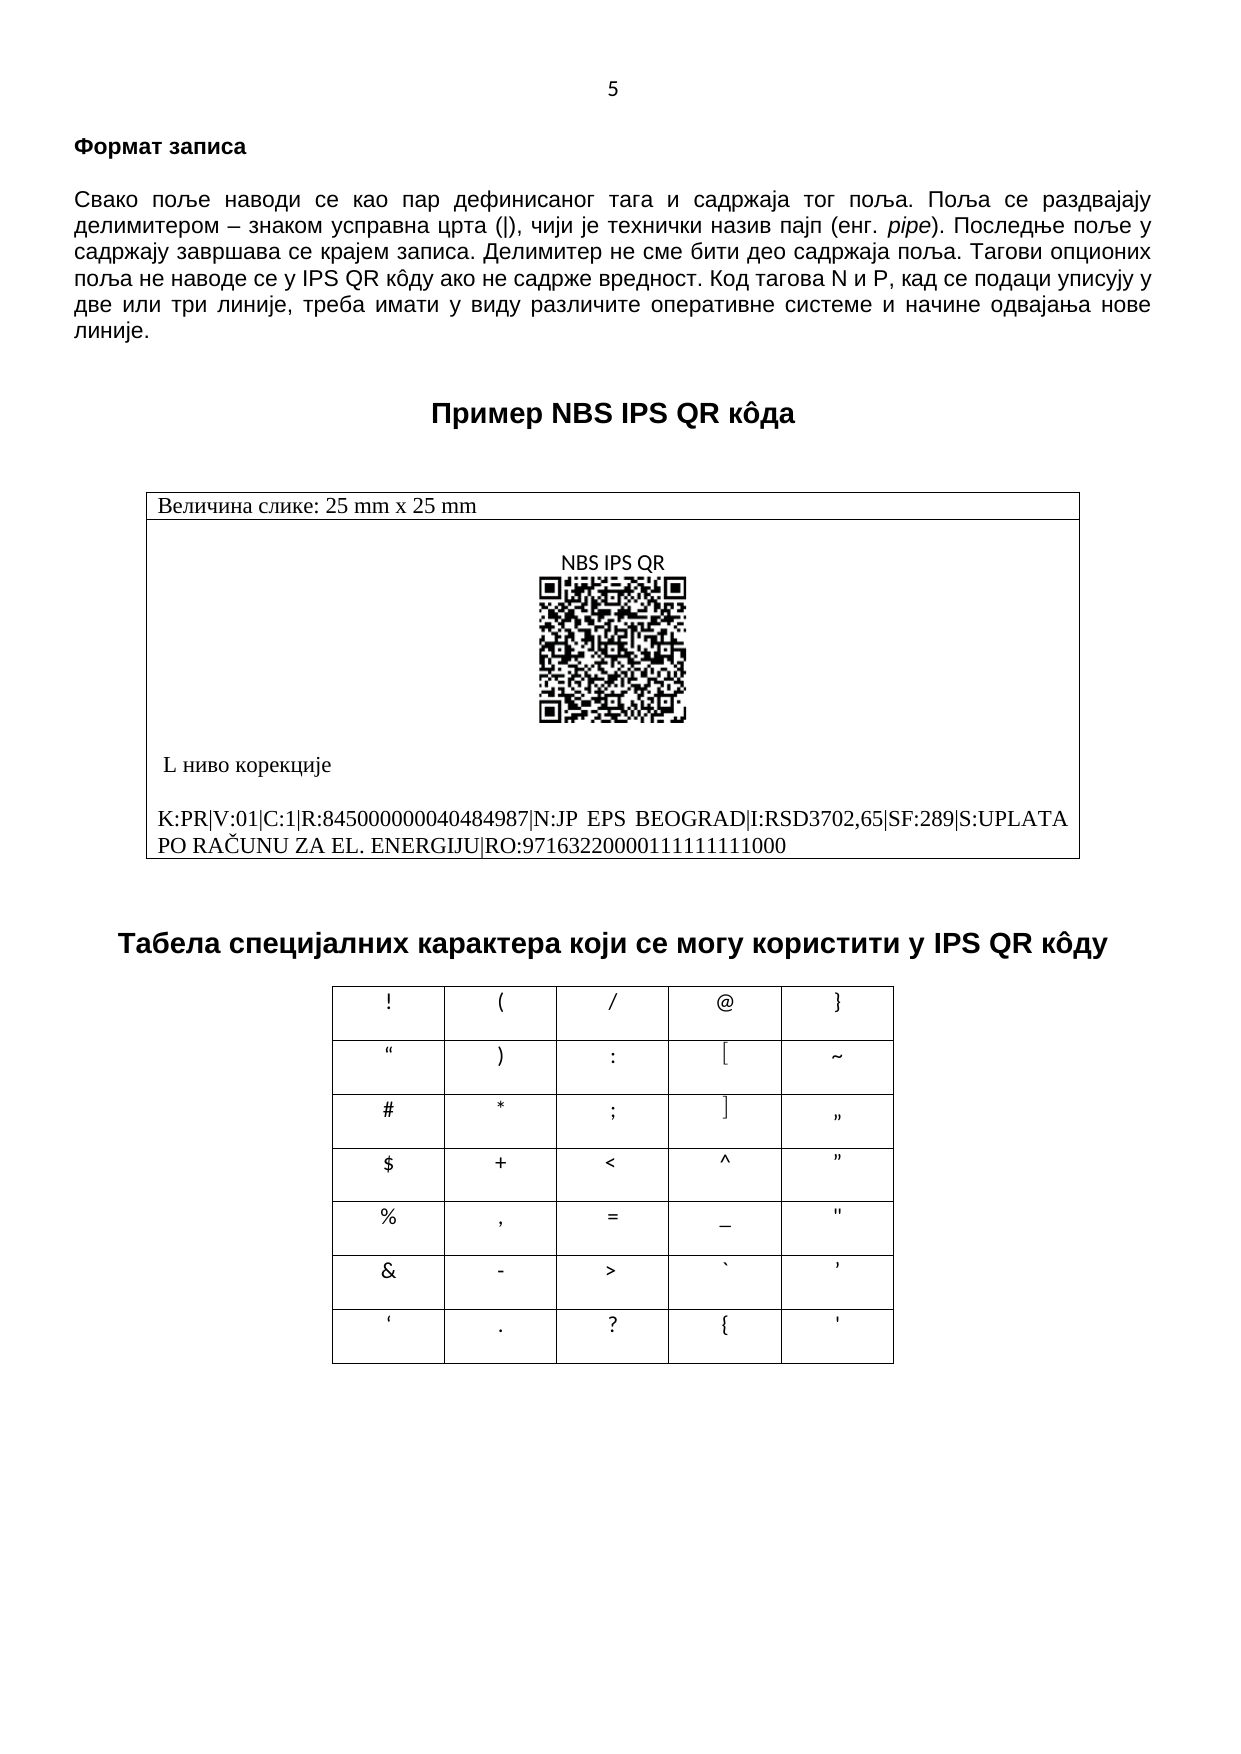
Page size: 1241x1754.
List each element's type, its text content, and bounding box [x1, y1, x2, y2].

table_header ! [333, 987, 444, 1040]
text Свако поље наводи се као пар дефинисаног тага и садржаја тог поља. Поља се раздвајају делимитером – знаком усправна црта (|), чији је технички назив пајп (енг. pipe). Последње поље у садржају завршава се крајем записа. Делимитер не сме бити део садржаја поља. Тагови опционих поља не наводе се у IPS QR кôду ако не садрже вредност. Код тагова N и P, кад се подаци уписују у две или три линије, треба имати у виду различите оперативне системе и начине одвајања нове линије. [74, 186, 1152, 344]
table_header Величина слике: 25 mm x 25 mm [147, 493, 1079, 519]
table_cell NBS IPS QR L ниво корекције K:PR|V:01|C:1|R:845000000040484987|N:JP EPS BEOGRAD|I:RSD3702,65|SF:289|S:UPLATA PO RAČUNU ZA EL. ENERGIJU|RO:97163220000111111111000 [147, 520, 1079, 858]
table_cell . [445, 1310, 556, 1362]
table_cell “ [333, 1041, 444, 1094]
table_cell ’ [782, 1256, 893, 1309]
table_cell " [782, 1202, 893, 1255]
table_cell ; [557, 1095, 668, 1147]
table_cell & [333, 1256, 444, 1309]
table_cell # [333, 1095, 444, 1147]
table_cell _ [669, 1202, 781, 1255]
table_cell $ [333, 1149, 444, 1201]
table_header @ [669, 987, 781, 1040]
table_cell = [557, 1202, 668, 1255]
table_cell ) [445, 1041, 556, 1094]
table_cell ^ [669, 1149, 781, 1201]
table_header / [557, 987, 668, 1040]
table_cell - [445, 1256, 556, 1309]
table_cell „ [782, 1095, 893, 1147]
text Формат записа [74, 133, 1152, 159]
table_cell ' [782, 1310, 893, 1362]
table_cell { [669, 1310, 781, 1362]
table_cell * [445, 1095, 556, 1147]
table_cell + [445, 1149, 556, 1201]
table_cell  [669, 1095, 781, 1147]
table_header ( [445, 987, 556, 1040]
text Табела специјалних карактера који се могу користити у IPS QR кôду [74, 926, 1152, 960]
picture [539, 576, 687, 723]
table_cell ‘ [333, 1310, 444, 1362]
table_cell ~ [782, 1041, 893, 1094]
table_cell < [557, 1149, 668, 1201]
text Пример NBS IPS QR кôда [74, 396, 1152, 430]
table_cell > [557, 1256, 668, 1309]
table_cell  [669, 1041, 781, 1094]
table_cell , [445, 1202, 556, 1255]
table_cell : [557, 1041, 668, 1094]
table_cell ” [782, 1149, 893, 1201]
table_header } [782, 987, 893, 1040]
table_cell ? [557, 1310, 668, 1362]
table_cell ` [669, 1256, 781, 1309]
table_cell % [333, 1202, 444, 1255]
